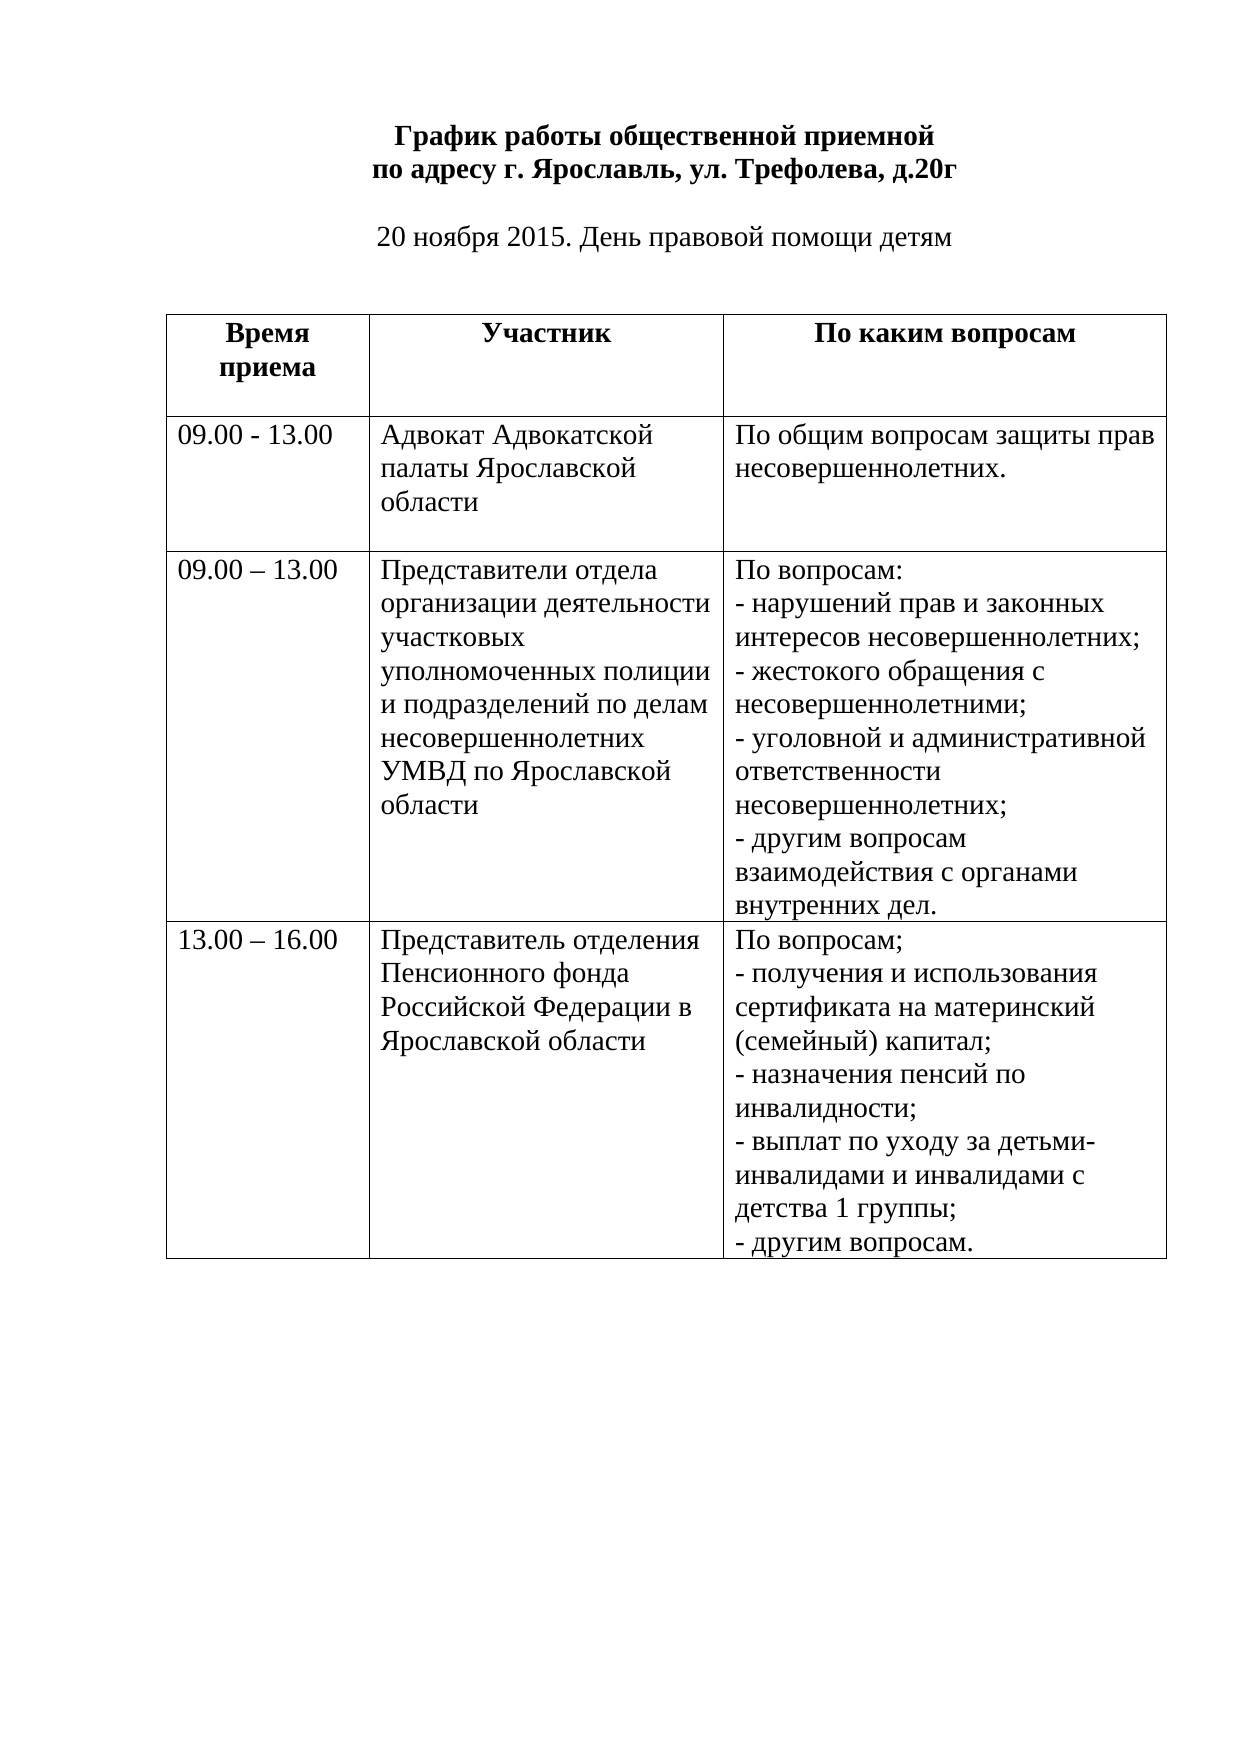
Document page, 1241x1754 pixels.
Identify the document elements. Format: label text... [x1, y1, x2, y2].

table_header По каким вопросам [724, 315, 1166, 416]
table_cell По вопросам: - нарушений прав и законных интересов несовершеннолетних; - жестокого обращения с несовершеннолетними; - уголовной и административной ответственности несовершеннолетних; - другим вопросам взаимодействия с органами внутренних дел. [724, 552, 1166, 921]
table_cell Представители отдела организации деятельности участковых уполномоченных полиции и подразделений по делам несовершеннолетних УМВД по Ярославской области [370, 552, 723, 921]
table_cell По вопросам; - получения и использования сертификата на материнский (семейный) капитал; - назначения пенсий по инвалидности; - выплат по уходу за детьми-инвалидами и инвалидами с детства 1 группы; - другим вопросам. [724, 922, 1166, 1257]
text График работы общественной приемной [177, 118, 1152, 152]
table_header Участник [370, 315, 723, 416]
text по адресу г. Ярославль, ул. Трефолева, д.20г [177, 152, 1152, 185]
table_cell По общим вопросам защиты прав несовершеннолетних. [724, 417, 1166, 551]
table_cell 09.00 - 13.00 [167, 417, 369, 551]
table_cell 13.00 – 16.00 [167, 922, 369, 1257]
table_header Время приема [167, 315, 369, 416]
table_cell Адвокат Адвокатской палаты Ярославской области [370, 417, 723, 551]
table_cell 09.00 – 13.00 [167, 552, 369, 921]
text 20 ноября 2015. День правовой помощи детям [177, 219, 1152, 252]
table_cell Представитель отделения Пенсионного фонда Российской Федерации в Ярославской области [370, 922, 723, 1257]
